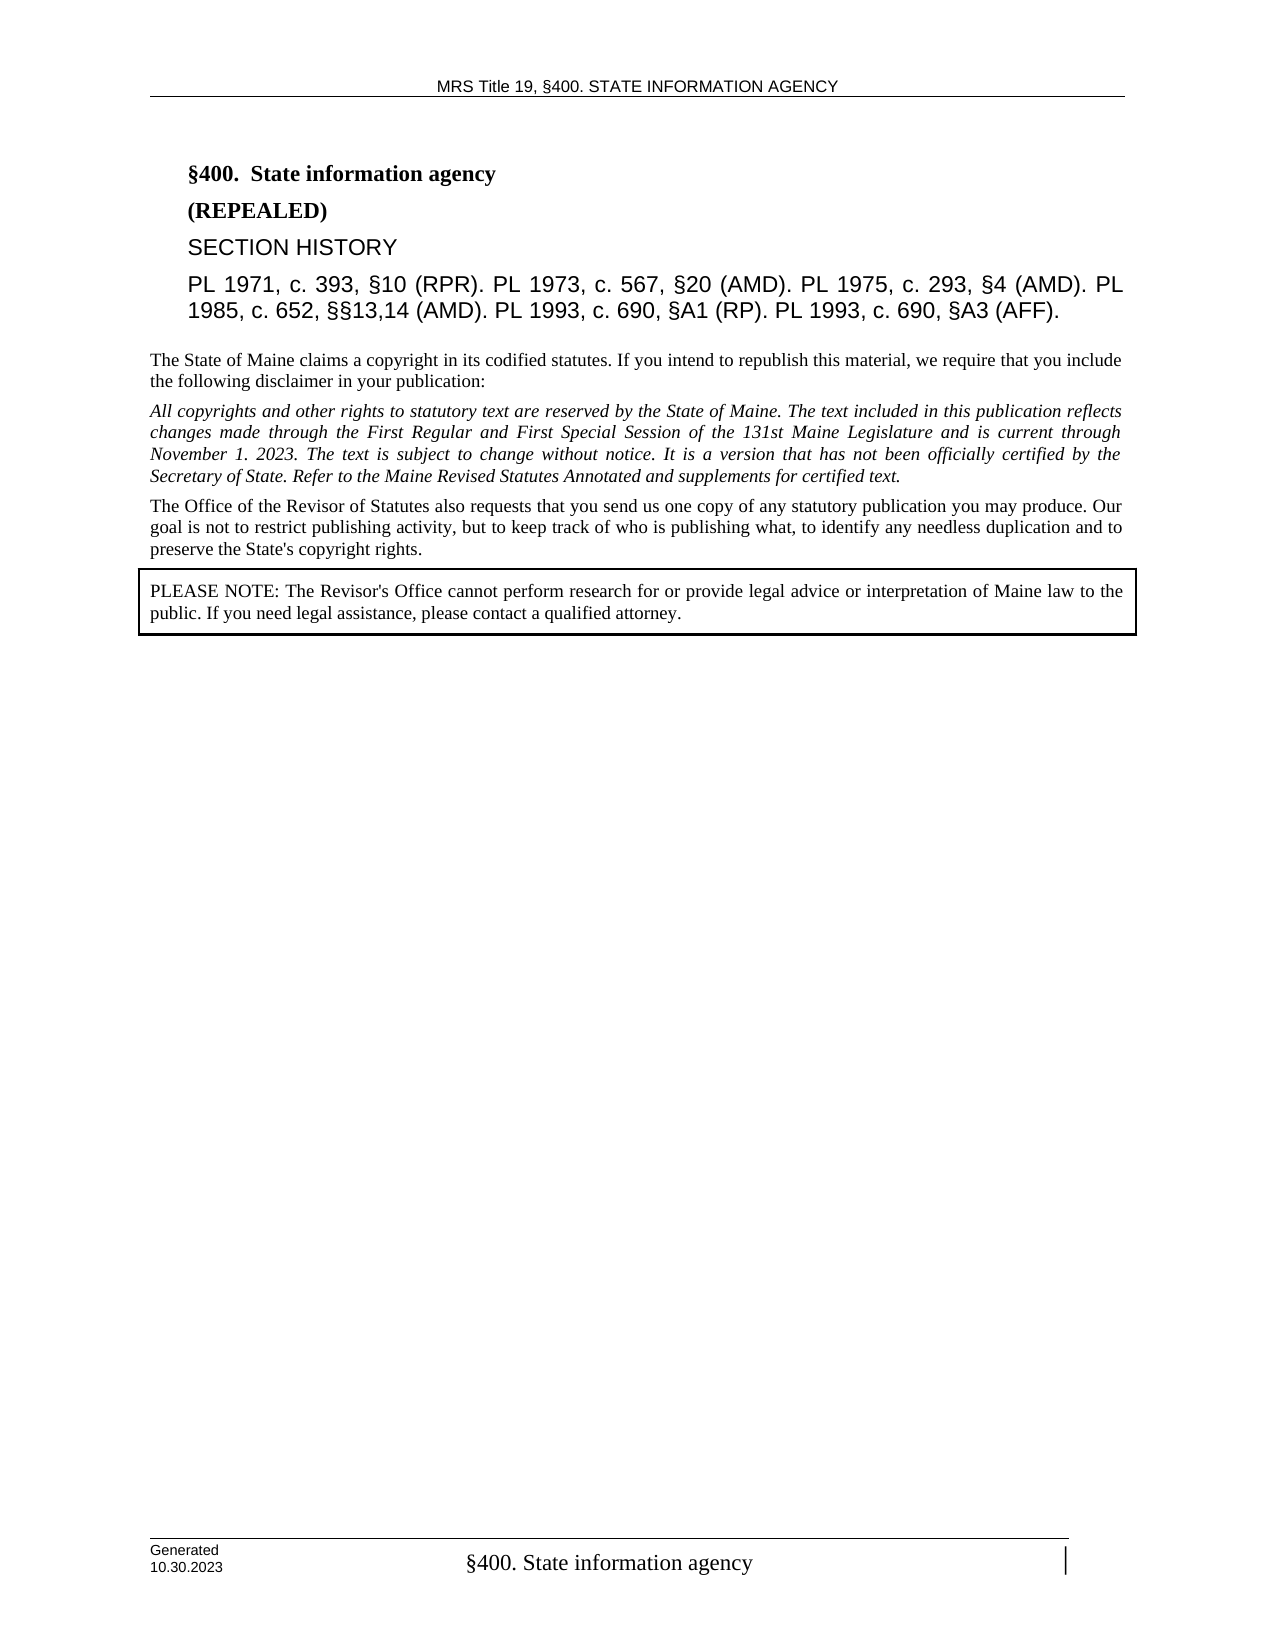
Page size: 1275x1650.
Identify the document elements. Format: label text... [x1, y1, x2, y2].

text (REPEALED) [187, 197, 1125, 223]
text The State of Maine claims a copyright in its codified statutes. If you intend to republish this material, we require that you include the following disclaimer in your publication: [150, 348, 1125, 392]
text SECTION HISTORY [187, 234, 1125, 260]
text §400. State information agency [187, 160, 1125, 187]
text PL 1971, c. 393, §10 (RPR). PL 1973, c. 567, §20 (AMD). PL 1975, c. 293, §4 (AMD). PL 1985, c. 652, §§13,14 (AMD). PL 1993, c. 690, §A1 (RP). PL 1993, c. 690, §A3 (AFF). [187, 271, 1125, 323]
text The Office of the Revisor of Statutes also requests that you send us one copy of any statutory publication you may produce. Our goal is not to restrict publishing activity, but to keep track of who is publishing what, to identify any needless duplication and to preserve the State's copyright rights. [150, 494, 1125, 559]
text PLEASE NOTE: The Revisor's Office cannot perform research for or provide legal advice or interpretation of Maine law to the public. If you need legal assistance, please contact a qualified attorney. [140, 570, 1135, 633]
text All copyrights and other rights to statutory text are reserved by the State of Maine. The text included in this publication reflects changes made through the First Regular and First Special Session of the 131st Maine Legislature and is current through November 1. 2023 . The text is subject to change without notice. It is a version that has not been officially certified by the Secretary of State. Refer to the Maine Revised Statutes Annotated and supplements for certified text. [150, 400, 1125, 486]
